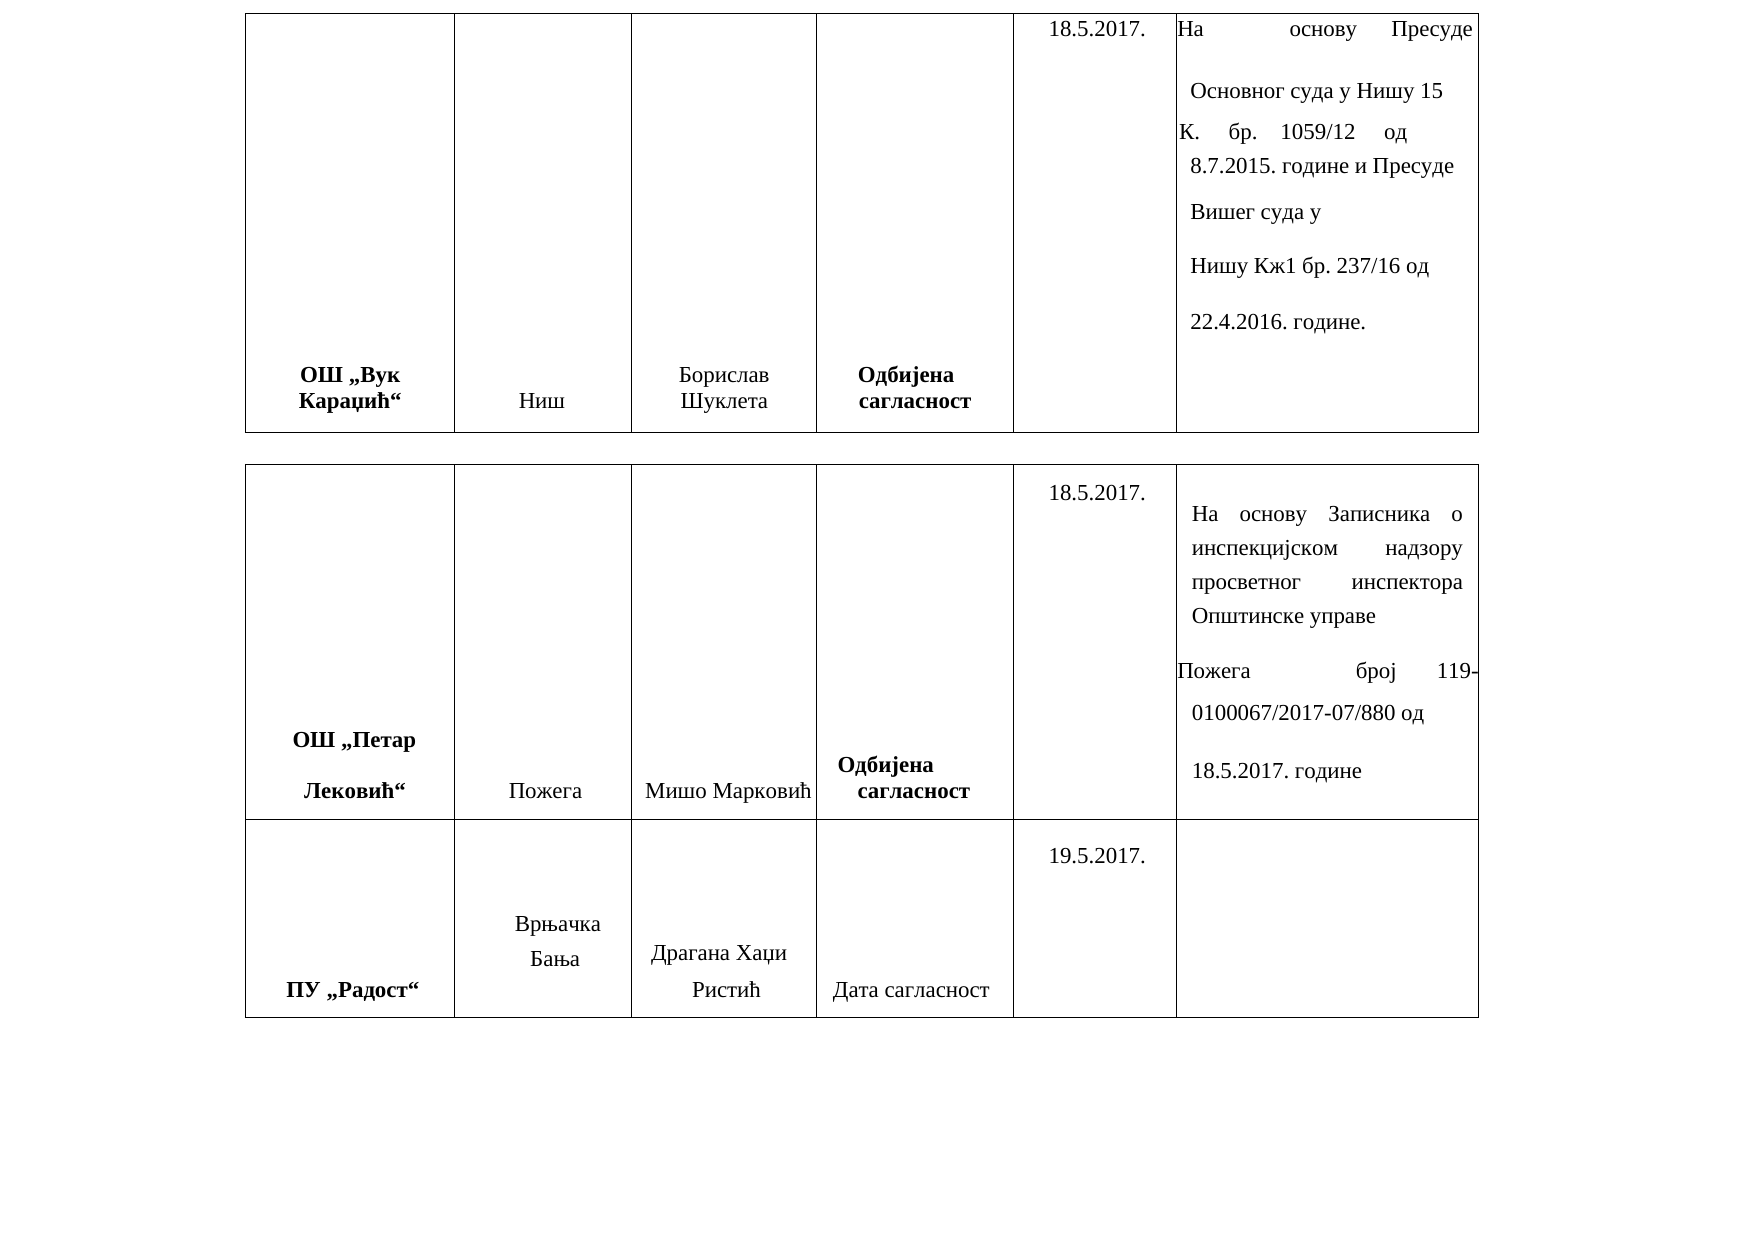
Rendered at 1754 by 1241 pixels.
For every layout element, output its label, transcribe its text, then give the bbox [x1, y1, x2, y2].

table_cell Врњачка Бања [455, 892, 631, 1017]
table_cell [455, 820, 631, 892]
table_header Мишо Марковић [632, 465, 816, 819]
table_cell [1177, 820, 1478, 892]
table_cell [817, 820, 1013, 892]
table_header На основу Записника о инспекцијском надзору просветног инспектора Општинске управе Пожега број 119- 0100067/2017-07/880 од 18.5.2017. године [1177, 465, 1478, 819]
table_header 18.5.2017. [1014, 465, 1176, 819]
table_cell На основу Пресуде Основног суда у Нишу 15 К. бр. 1059/12 од 8.7.2015. године и Пресуде Вишег суда у Нишу Кж1 бр. 237/16 од 22.4.2016. године. [1177, 14, 1478, 432]
table_header Пожега [455, 465, 631, 819]
table_cell Одбијена сагласност [817, 14, 1013, 432]
table_cell 18.5.2017. [1014, 14, 1176, 432]
table_header ОШ „Петар Лековић“ [246, 465, 454, 819]
table_cell 19.5.2017. [1014, 820, 1176, 892]
table_header Одбијена сагласност [817, 465, 1013, 819]
table_cell [632, 820, 816, 892]
table_cell Дата сагласност [817, 892, 1013, 1017]
table_cell Борислав Шуклета [632, 14, 816, 432]
table_cell [246, 820, 454, 892]
table_cell ПУ „Радост“ [246, 892, 454, 1017]
table_cell Ниш [455, 14, 631, 432]
table_cell [1014, 892, 1176, 1017]
table_cell Драгана Хаџи Ристић [632, 892, 816, 1017]
table_cell ОШ „Вук Караџић“ [246, 14, 454, 432]
table_cell [1177, 892, 1478, 1017]
